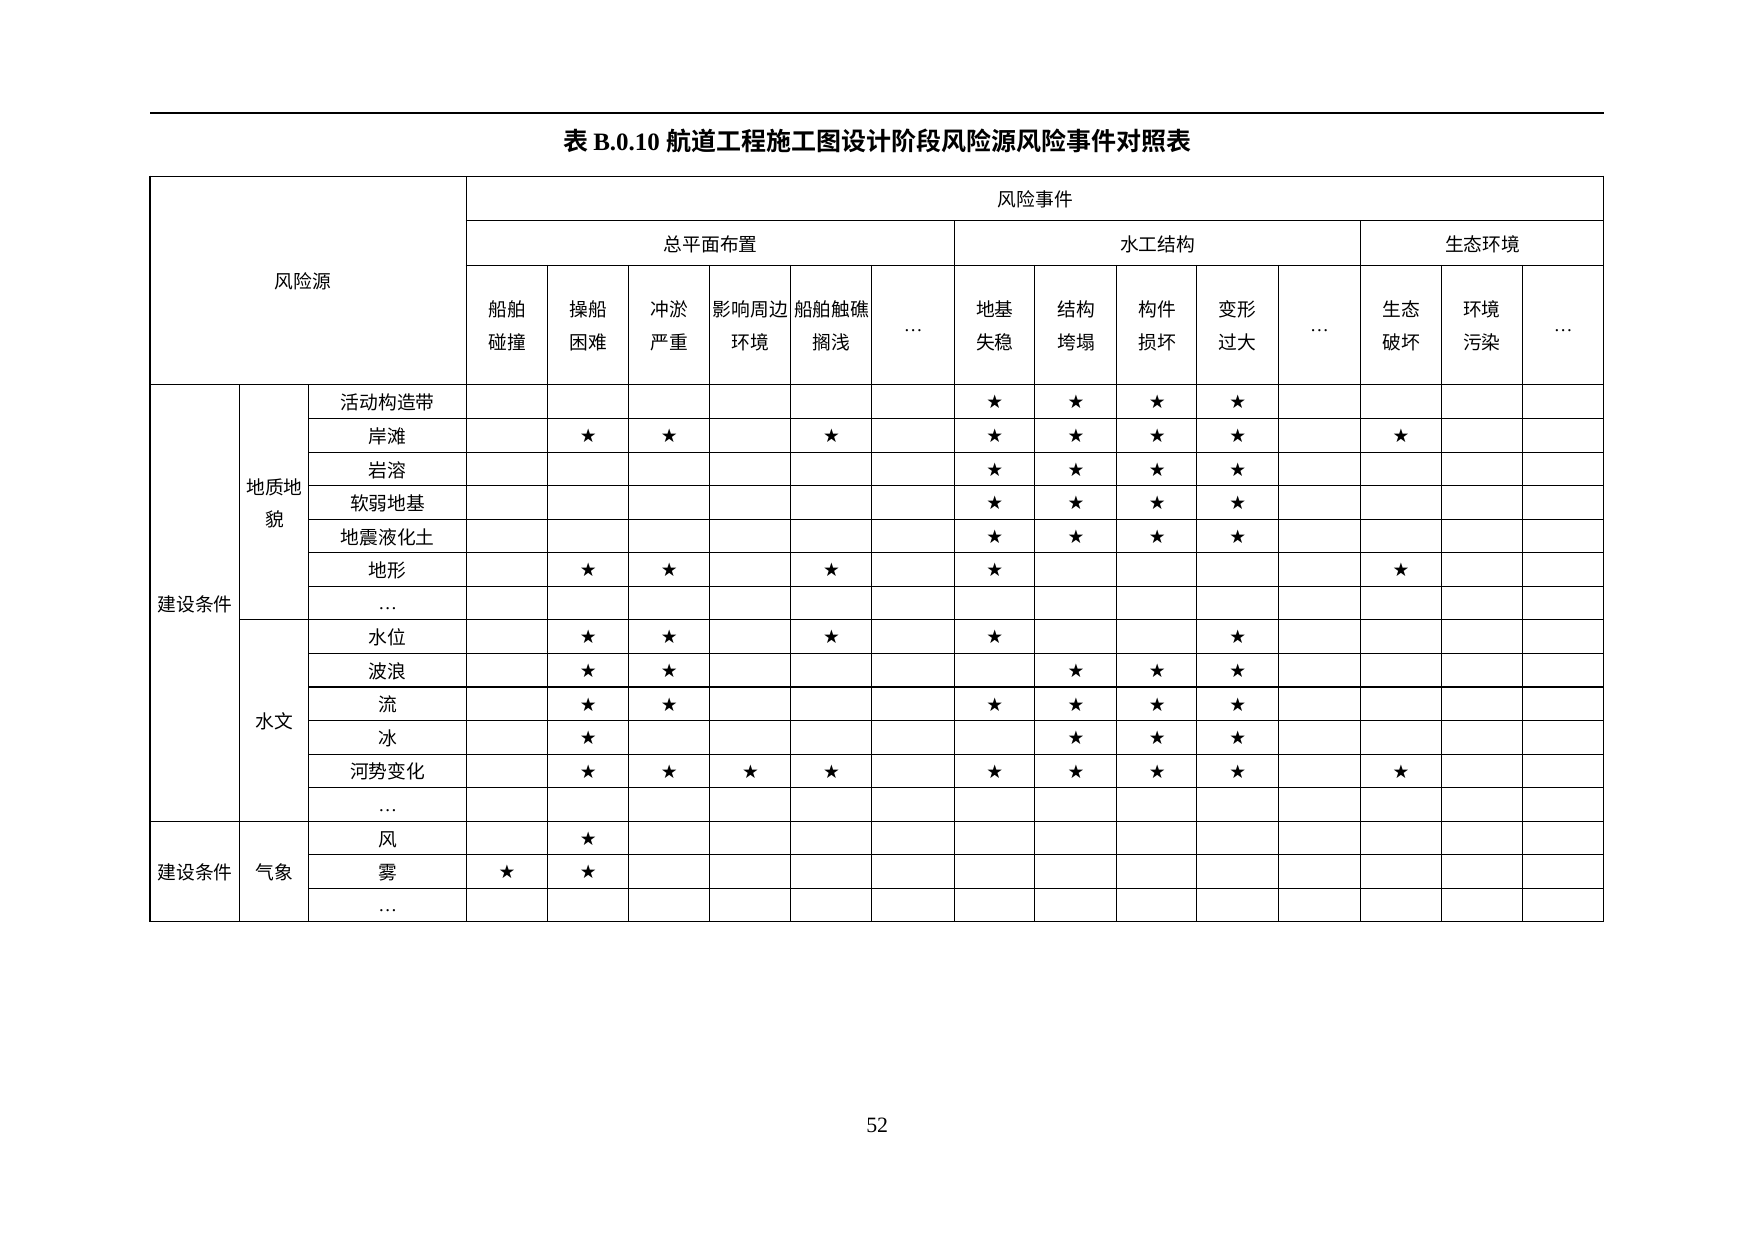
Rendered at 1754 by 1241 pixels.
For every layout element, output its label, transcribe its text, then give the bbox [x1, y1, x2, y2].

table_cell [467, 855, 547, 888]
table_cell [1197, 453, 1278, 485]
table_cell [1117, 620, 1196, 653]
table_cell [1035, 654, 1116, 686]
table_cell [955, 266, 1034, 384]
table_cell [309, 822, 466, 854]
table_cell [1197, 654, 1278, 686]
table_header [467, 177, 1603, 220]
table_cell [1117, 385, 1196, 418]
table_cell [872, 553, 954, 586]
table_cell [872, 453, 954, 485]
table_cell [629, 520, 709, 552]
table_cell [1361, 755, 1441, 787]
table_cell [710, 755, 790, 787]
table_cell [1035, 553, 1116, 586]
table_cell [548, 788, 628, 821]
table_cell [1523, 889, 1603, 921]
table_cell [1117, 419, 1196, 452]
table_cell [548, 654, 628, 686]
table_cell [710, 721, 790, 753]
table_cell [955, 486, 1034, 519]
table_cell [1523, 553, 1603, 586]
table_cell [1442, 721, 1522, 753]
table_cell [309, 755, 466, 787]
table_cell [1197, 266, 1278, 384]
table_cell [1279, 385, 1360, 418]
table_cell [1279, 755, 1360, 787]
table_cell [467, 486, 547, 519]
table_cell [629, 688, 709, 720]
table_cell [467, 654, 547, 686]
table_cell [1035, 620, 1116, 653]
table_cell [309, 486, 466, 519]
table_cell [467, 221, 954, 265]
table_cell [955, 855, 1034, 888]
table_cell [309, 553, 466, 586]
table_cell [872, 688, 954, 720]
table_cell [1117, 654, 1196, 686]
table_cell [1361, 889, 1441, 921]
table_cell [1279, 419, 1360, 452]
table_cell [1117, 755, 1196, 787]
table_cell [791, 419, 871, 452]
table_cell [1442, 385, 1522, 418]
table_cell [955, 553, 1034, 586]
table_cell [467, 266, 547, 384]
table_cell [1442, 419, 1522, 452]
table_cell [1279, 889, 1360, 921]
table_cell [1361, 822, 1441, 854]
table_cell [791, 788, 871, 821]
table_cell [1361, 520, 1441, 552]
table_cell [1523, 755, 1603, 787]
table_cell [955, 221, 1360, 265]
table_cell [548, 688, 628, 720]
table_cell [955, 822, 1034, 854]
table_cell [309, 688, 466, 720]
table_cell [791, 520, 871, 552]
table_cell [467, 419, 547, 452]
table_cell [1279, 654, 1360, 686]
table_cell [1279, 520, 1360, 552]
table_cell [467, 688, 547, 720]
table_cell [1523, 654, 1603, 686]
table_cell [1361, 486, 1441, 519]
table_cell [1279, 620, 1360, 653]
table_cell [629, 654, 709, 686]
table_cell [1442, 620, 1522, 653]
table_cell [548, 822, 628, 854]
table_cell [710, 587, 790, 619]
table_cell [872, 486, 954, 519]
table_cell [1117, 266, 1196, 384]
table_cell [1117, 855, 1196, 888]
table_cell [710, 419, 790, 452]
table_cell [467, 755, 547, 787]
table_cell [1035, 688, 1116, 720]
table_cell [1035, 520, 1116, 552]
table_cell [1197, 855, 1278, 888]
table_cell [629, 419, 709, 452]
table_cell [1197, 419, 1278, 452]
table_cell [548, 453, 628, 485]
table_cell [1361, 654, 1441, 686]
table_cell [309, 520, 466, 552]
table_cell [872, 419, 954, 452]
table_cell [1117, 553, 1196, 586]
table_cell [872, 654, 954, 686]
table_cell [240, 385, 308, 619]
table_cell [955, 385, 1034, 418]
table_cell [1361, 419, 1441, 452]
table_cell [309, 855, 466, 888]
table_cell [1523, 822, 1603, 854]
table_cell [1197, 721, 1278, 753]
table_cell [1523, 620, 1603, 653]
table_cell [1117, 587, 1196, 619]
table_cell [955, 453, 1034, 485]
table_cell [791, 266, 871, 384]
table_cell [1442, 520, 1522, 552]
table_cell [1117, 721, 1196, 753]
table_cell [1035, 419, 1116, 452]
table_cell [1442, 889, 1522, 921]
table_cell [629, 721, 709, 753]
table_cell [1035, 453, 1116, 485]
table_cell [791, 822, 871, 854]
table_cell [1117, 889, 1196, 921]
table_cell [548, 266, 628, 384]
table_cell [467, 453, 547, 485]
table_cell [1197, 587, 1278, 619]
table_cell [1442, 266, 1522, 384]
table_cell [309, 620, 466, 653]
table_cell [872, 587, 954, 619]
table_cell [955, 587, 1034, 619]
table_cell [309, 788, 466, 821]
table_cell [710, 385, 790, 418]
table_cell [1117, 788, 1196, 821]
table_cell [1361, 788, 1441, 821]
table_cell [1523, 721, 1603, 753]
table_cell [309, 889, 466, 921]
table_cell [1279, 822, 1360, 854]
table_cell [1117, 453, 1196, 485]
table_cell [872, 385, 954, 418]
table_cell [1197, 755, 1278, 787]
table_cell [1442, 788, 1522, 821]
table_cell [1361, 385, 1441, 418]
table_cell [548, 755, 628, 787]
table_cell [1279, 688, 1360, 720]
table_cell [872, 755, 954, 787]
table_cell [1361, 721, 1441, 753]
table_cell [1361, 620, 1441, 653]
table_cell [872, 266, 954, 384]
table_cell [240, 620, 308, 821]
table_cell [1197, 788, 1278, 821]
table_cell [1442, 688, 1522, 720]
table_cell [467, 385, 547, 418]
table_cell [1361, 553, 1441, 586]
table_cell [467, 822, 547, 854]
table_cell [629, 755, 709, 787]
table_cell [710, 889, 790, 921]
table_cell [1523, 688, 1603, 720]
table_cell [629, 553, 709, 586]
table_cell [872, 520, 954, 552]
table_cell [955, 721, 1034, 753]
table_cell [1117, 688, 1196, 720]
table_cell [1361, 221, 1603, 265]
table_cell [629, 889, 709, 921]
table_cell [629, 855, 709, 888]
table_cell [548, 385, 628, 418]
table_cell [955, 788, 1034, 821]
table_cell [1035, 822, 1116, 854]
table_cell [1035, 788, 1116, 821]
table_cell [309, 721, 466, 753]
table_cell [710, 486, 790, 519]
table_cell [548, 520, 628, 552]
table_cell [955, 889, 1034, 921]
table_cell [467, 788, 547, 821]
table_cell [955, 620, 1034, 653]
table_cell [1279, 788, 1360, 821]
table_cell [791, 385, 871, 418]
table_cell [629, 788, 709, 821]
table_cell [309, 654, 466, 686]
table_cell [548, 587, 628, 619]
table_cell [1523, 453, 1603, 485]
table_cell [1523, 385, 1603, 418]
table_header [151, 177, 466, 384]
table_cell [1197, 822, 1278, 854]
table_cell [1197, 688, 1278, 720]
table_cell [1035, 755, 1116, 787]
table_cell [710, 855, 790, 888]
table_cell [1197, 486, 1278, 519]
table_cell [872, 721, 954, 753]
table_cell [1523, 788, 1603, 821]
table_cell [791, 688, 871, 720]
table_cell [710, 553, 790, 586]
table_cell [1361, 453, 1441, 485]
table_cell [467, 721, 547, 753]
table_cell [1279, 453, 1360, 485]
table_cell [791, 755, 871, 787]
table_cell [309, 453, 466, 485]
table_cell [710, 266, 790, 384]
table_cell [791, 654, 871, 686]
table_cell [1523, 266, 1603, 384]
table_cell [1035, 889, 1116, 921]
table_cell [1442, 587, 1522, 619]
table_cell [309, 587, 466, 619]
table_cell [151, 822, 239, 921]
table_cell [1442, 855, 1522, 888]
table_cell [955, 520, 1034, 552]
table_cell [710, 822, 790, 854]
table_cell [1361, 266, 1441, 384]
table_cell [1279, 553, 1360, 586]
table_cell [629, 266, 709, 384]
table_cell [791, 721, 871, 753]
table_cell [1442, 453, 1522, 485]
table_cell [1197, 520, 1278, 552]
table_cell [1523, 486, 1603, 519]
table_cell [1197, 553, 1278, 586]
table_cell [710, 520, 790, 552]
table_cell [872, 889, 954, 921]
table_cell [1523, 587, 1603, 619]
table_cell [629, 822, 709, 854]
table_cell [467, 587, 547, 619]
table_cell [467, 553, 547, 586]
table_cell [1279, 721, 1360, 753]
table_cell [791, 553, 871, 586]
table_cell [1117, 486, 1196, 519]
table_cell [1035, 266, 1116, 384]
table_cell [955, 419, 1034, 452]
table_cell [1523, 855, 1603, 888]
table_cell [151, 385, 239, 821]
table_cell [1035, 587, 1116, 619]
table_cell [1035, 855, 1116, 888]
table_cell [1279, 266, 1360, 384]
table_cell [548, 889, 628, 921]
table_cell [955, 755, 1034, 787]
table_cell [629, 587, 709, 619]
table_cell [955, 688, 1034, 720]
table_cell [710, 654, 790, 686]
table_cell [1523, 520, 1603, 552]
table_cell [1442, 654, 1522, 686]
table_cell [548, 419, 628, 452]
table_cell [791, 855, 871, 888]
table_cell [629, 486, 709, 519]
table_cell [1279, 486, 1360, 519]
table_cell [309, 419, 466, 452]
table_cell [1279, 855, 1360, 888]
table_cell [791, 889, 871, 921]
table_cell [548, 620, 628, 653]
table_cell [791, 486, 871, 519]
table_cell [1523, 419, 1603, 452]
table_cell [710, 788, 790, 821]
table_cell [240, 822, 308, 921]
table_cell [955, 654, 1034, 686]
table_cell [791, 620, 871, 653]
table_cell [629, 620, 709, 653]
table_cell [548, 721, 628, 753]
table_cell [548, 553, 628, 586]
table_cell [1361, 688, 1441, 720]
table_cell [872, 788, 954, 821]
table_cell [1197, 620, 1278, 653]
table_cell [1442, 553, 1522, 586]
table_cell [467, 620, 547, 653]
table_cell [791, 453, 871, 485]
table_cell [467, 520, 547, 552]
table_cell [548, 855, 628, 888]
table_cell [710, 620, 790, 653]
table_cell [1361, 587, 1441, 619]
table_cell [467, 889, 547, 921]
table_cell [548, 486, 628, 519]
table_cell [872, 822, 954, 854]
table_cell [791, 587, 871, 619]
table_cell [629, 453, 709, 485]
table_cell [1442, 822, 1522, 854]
text 表B.0.10 航道工程施工图设计阶段风险源风险事件对照表 [150, 121, 1604, 157]
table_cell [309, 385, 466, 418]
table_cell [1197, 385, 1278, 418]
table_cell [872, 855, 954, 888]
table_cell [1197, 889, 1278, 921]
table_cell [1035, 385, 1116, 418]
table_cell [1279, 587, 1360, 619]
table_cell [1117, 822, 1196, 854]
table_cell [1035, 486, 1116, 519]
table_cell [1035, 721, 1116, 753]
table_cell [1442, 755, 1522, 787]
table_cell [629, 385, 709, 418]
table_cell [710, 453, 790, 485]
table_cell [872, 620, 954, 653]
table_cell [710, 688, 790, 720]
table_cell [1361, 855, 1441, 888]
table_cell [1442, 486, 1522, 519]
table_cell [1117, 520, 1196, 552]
